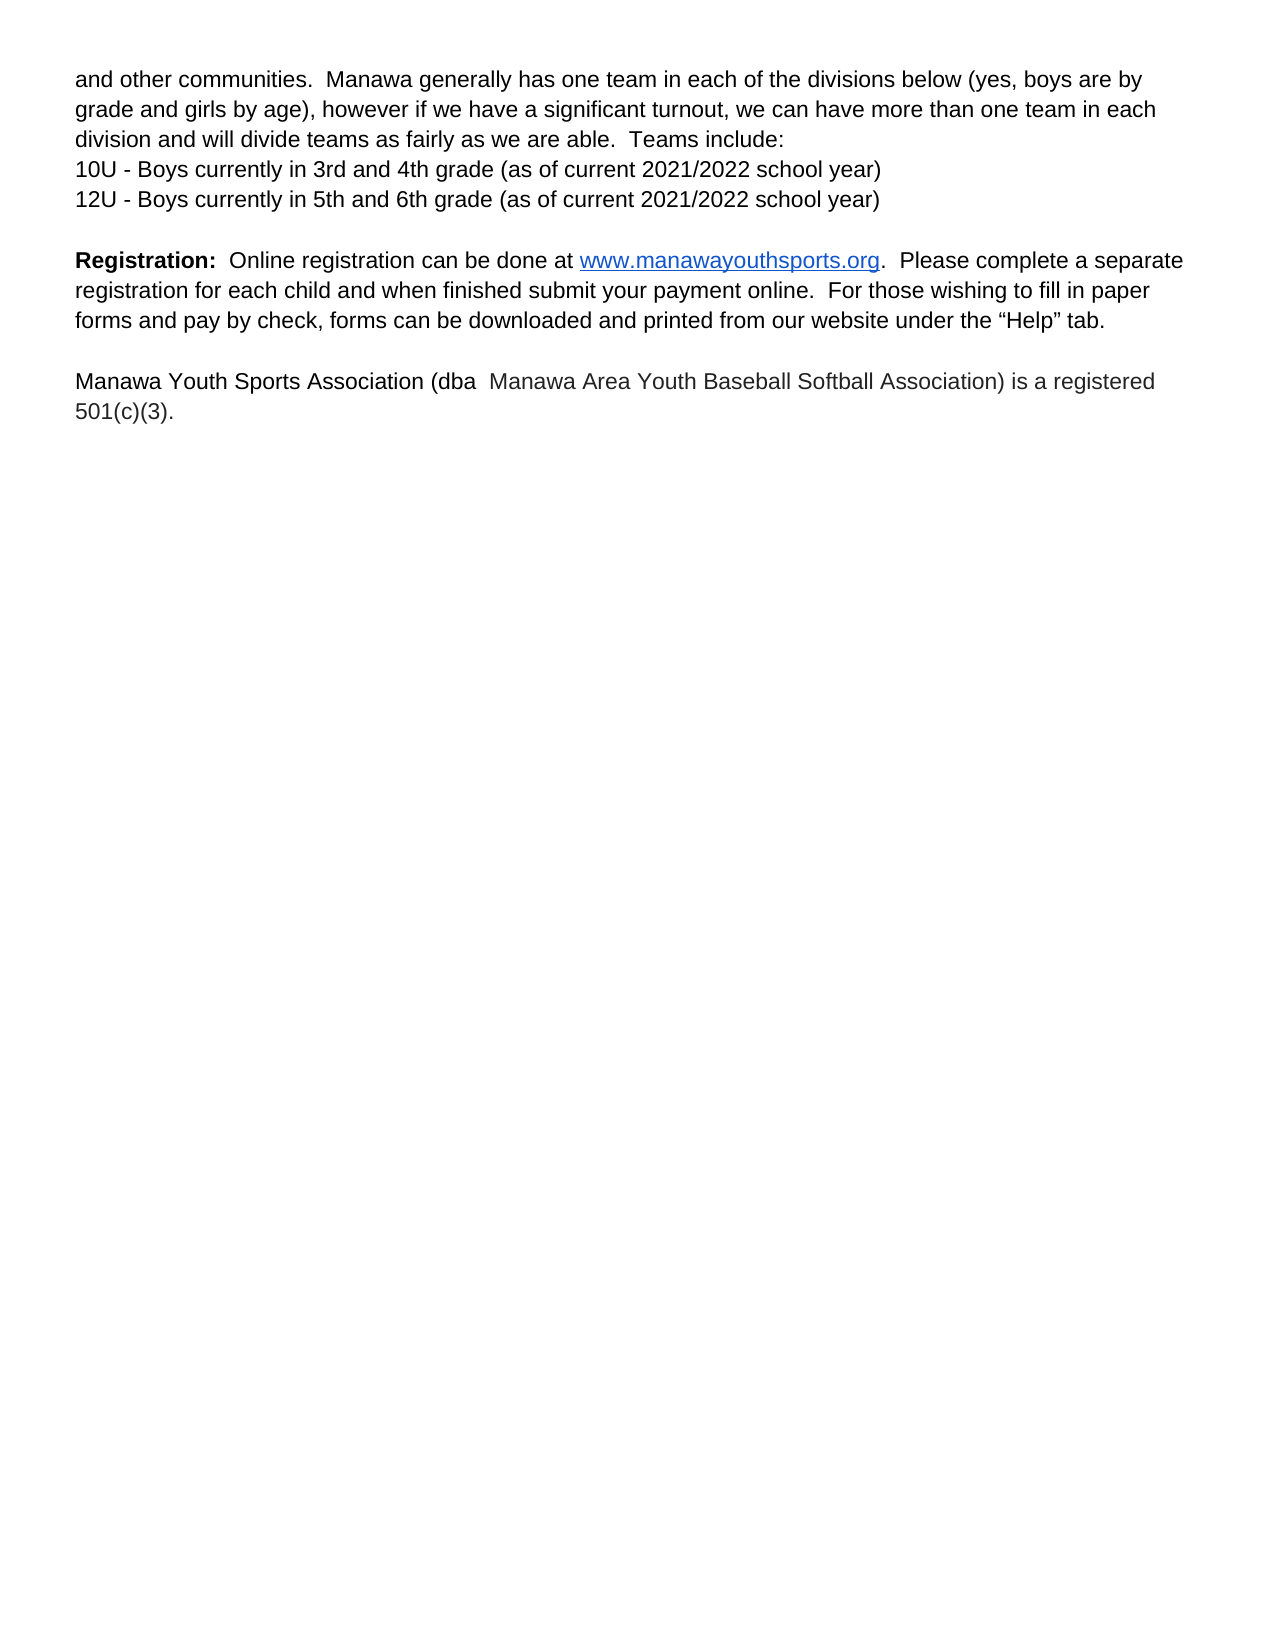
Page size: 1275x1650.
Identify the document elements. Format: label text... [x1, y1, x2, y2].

text Registration: Online registration can be done at www.manawayouthsports.org. Please complete a separate registration for each child and when finished submit your payment online. For those wishing to fill in paper forms and pay by check, forms can be downloaded and printed from our website under the “Help” tab. [75, 247, 1200, 334]
text 10U - Boys currently in 3rd and 4th grade (as of current 2021/2022 school year) [75, 156, 1200, 183]
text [75, 66, 1200, 152]
text 12U - Boys currently in 5th and 6th grade (as of current 2021/2022 school year) [75, 186, 1200, 213]
text Manawa Youth Sports Association (dba Manawa Area Youth Baseball Softball Association) is a registered 501(c)(3). [75, 368, 1200, 424]
